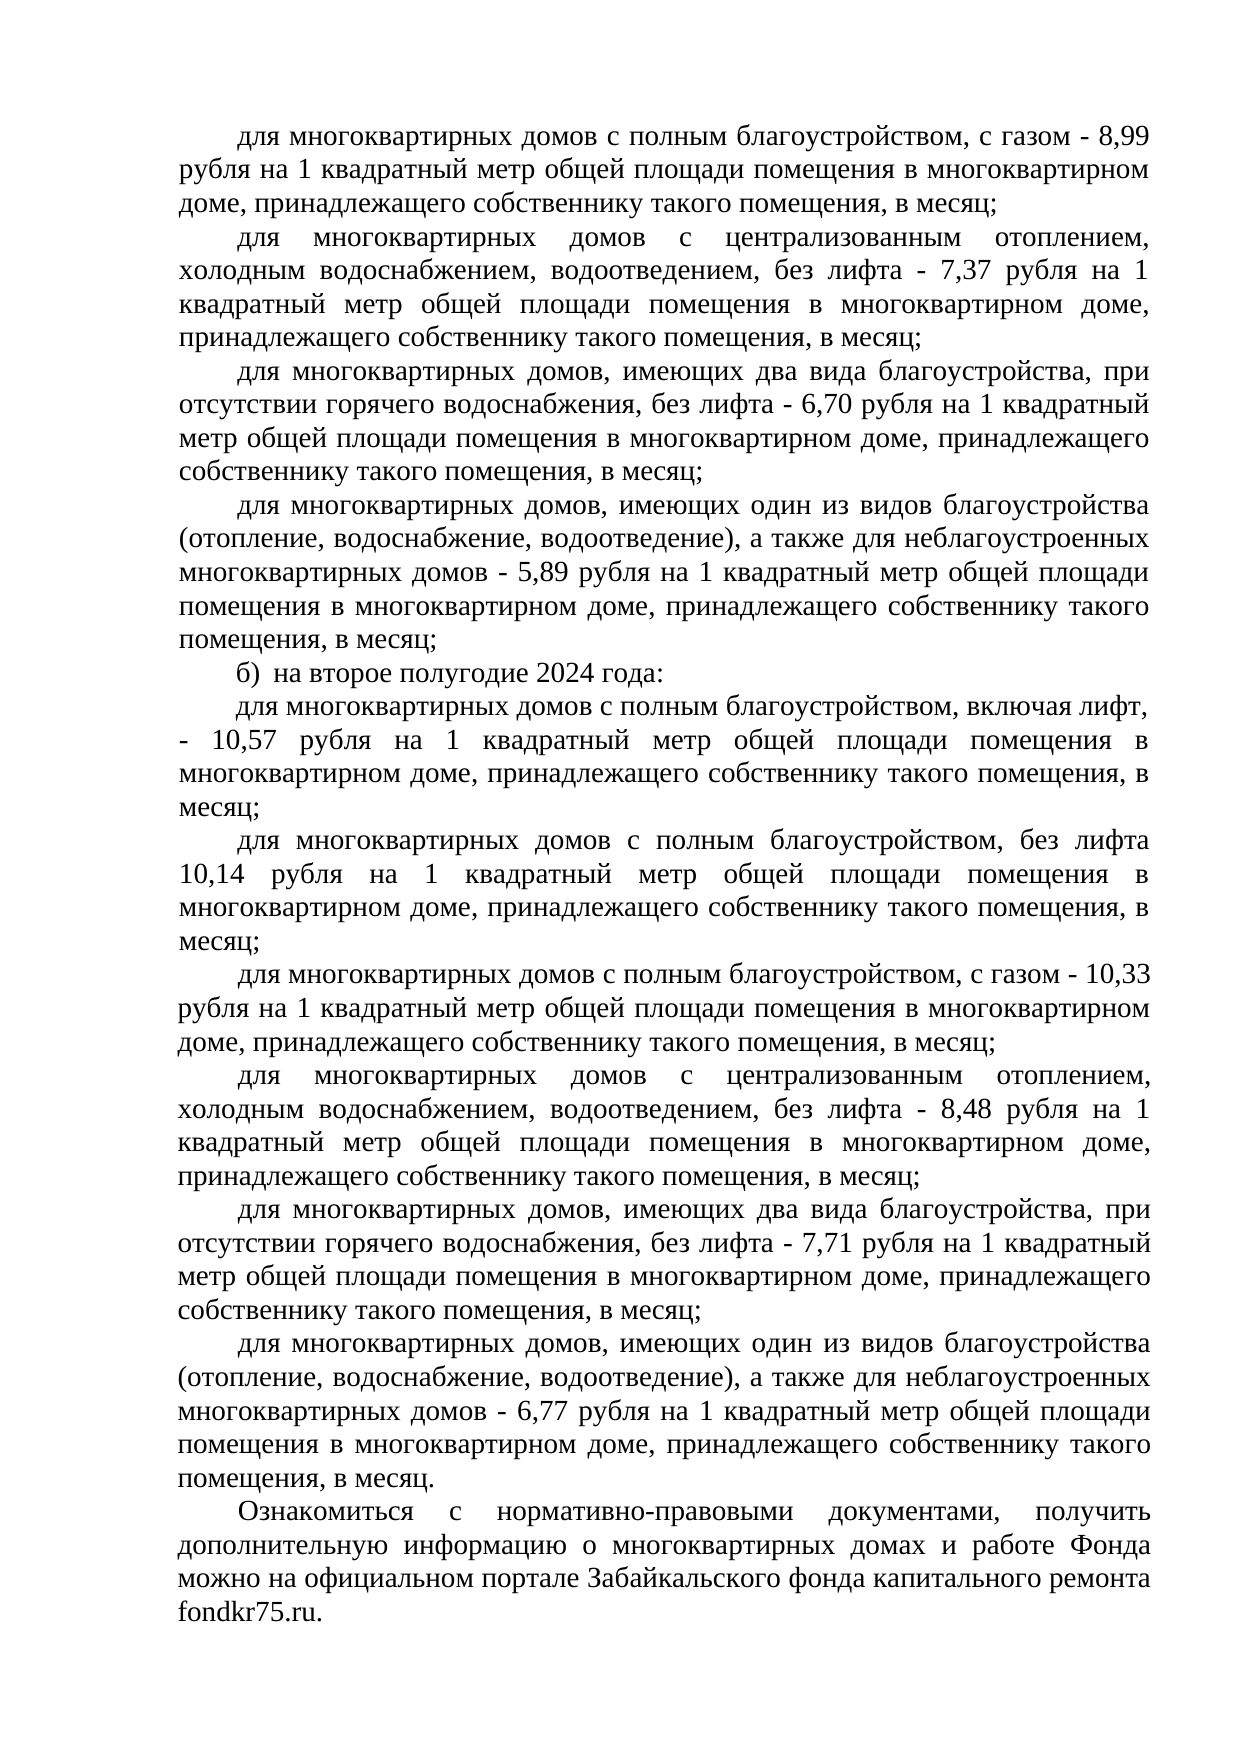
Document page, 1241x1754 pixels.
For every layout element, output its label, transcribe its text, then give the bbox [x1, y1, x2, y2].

text для многоквартирных домов, имеющих два вида благоустройства, при отсутствии горячего водоснабжения, без лифта - 6,70 рубля на 1 квадратный метр общей площади помещения в многоквартирном доме, принадлежащего собственнику такого помещения, в месяц; [179, 353, 1150, 487]
text для многоквартирных домов с полным благоустройством, без лифта 10,14 рубля на 1 квадратный метр общей площади помещения в многоквартирном доме, принадлежащего собственнику такого помещения, в месяц; [179, 822, 1150, 957]
text для многоквартирных домов с централизованным отоплением, холодным водоснабжением, водоотведением, без лифта - 7,37 рубля на 1 квадратный метр общей площади помещения в многоквартирном доме, принадлежащего собственнику такого помещения, в месяц; [179, 219, 1150, 353]
text Ознакомиться с нормативно-правовыми документами, получить дополнительную информацию о многоквартирных домах и работе Фонда можно на официальном портале Забайкальского фонда капитального ремонта fondkr75.ru. [177, 1493, 1152, 1627]
text - 10,57 рубля на 1 квадратный метр общей площади помещения в многоквартирном доме, принадлежащего собственнику такого помещения, в месяц; [179, 722, 1150, 822]
text для многоквартирных домов с полным благоустройством, с газом - 8,99 рубля на 1 квадратный метр общей площади помещения в многоквартирном доме, принадлежащего собственнику такого помещения, в месяц; [179, 118, 1150, 219]
text для многоквартирных домов, имеющих два вида благоустройства, при отсутствии горячего водоснабжения, без лифта - 7,71 рубля на 1 квадратный метр общей площади помещения в многоквартирном доме, принадлежащего собственнику такого помещения, в месяц; [177, 1191, 1152, 1326]
text для многоквартирных домов с полным благоустройством, включая лифт, [177, 688, 1150, 722]
text для многоквартирных домов с полным благоустройством, с газом - 10,33 рубля на 1 квадратный метр общей площади помещения в многоквартирном доме, принадлежащего собственнику такого помещения, в месяц; [177, 957, 1152, 1057]
text для многоквартирных домов, имеющих один из видов благоустройства (отопление, водоснабжение, водоотведение), а также для неблагоустроенных многоквартирных домов - 6,77 рубля на 1 квадратный метр общей площади помещения в многоквартирном доме, принадлежащего собственнику такого помещения, в месяц. [177, 1326, 1152, 1493]
text для многоквартирных домов с централизованным отоплением, холодным водоснабжением, водоотведением, без лифта - 8,48 рубля на 1 квадратный метр общей площади помещения в многоквартирном доме, принадлежащего собственнику такого помещения, в месяц; [177, 1057, 1152, 1191]
text б) на второе полугодие 2024 года: [177, 655, 1150, 688]
text для многоквартирных домов, имеющих один из видов благоустройства (отопление, водоснабжение, водоотведение), а также для неблагоустроенных многоквартирных домов - 5,89 рубля на 1 квадратный метр общей площади помещения в многоквартирном доме, принадлежащего собственнику такого помещения, в месяц; [179, 487, 1150, 655]
